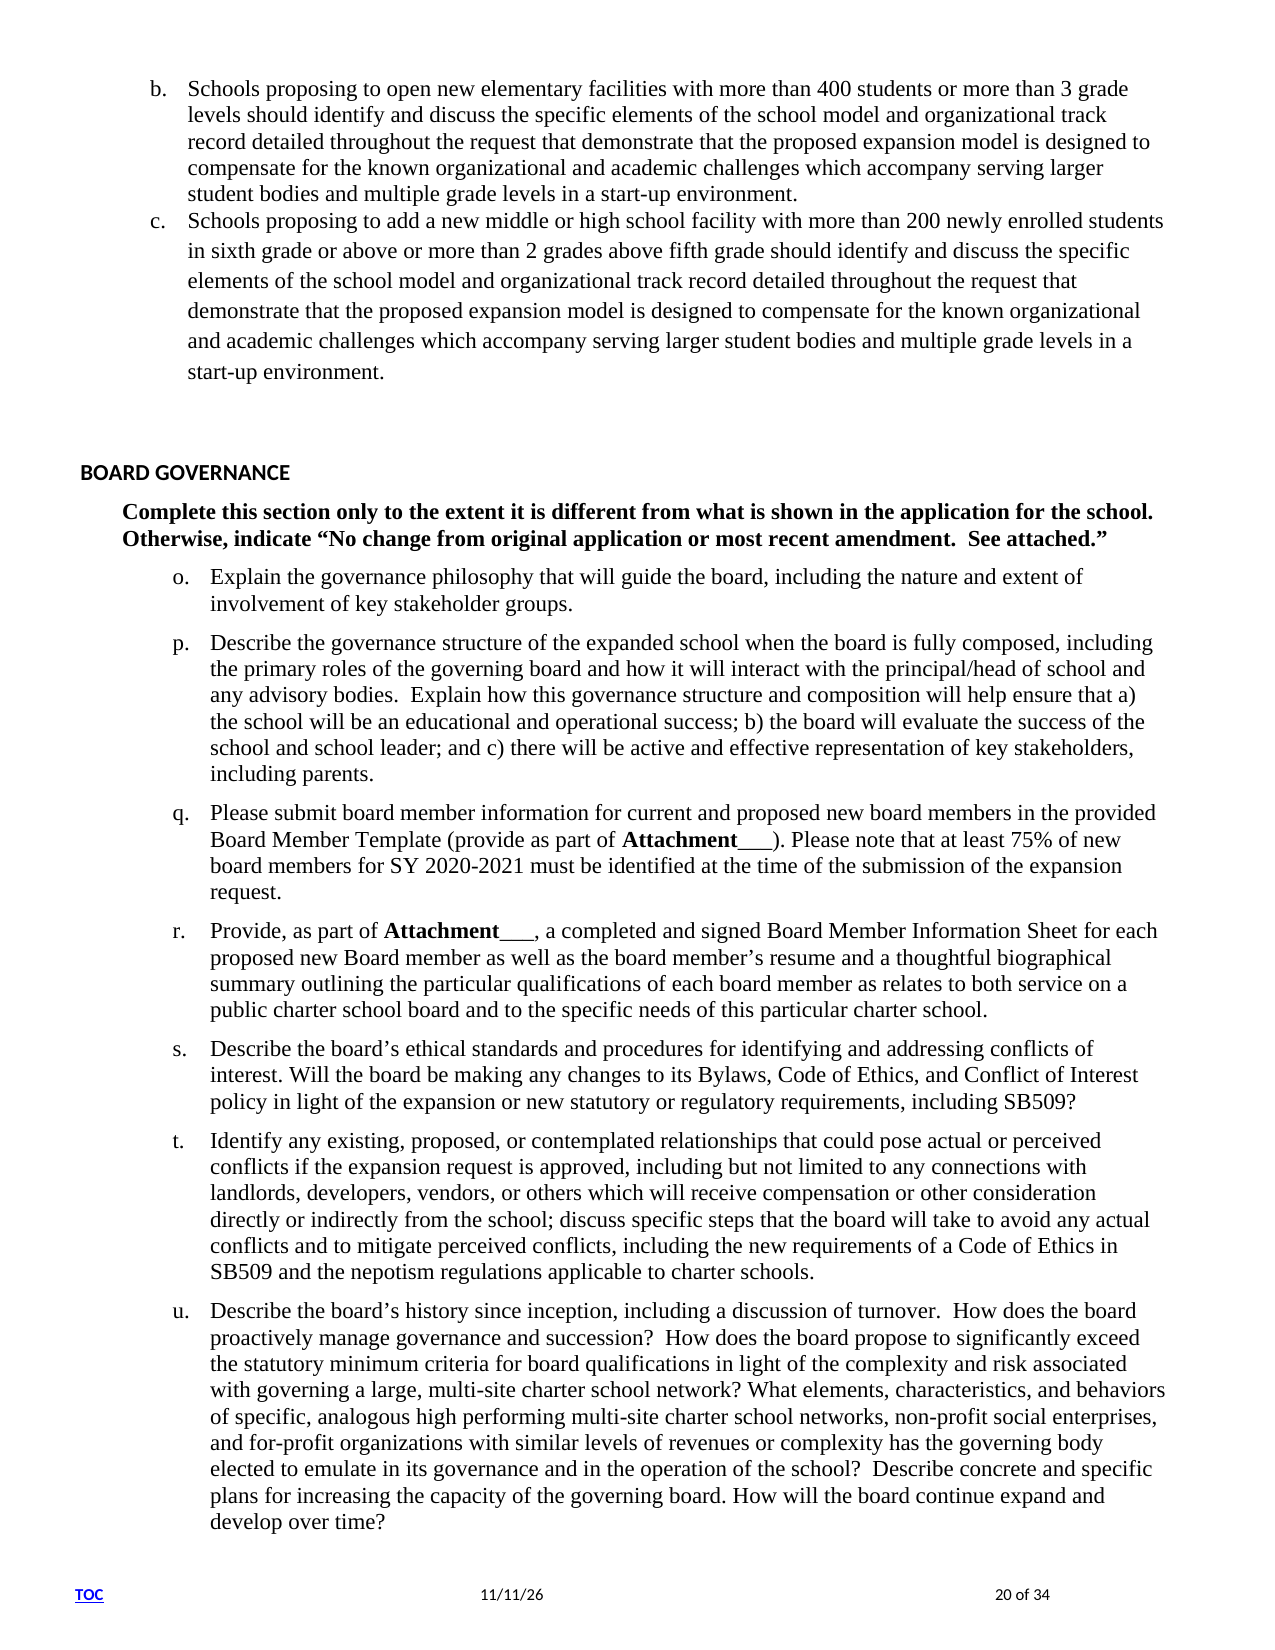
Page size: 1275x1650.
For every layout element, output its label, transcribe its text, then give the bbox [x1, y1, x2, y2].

subtitle Complete this section only to the extent it is different from what is shown in the application for the school. Otherwise, indicate “No change from original application or most recent amendment. See attached.” [122, 498, 1170, 551]
subtitle Explain the governance philosophy that will guide the board, including the nature and extent of involvement of key stakeholder groups. [172, 563, 1170, 616]
subtitle Please submit board member information for current and proposed new board members in the provided Board Member Template (provide as part of Attachment___). Please note that at least 75% of new board members for SY 2020-2021 must be identified at the time of the submission of the expansion request. [172, 799, 1170, 905]
subtitle Schools proposing to open new elementary facilities with more than 400 students or more than 3 grade levels should identify and discuss the specific elements of the school model and organizational track record detailed throughout the request that demonstrate that the proposed expansion model is designed to compensate for the known organizational and academic challenges which accompany serving larger student bodies and multiple grade levels in a start-up environment. [150, 75, 1170, 207]
subtitle Identify any existing, proposed, or contemplated relationships that could pose actual or perceived conflicts if the expansion request is approved, including but not limited to any connections with landlords, developers, vendors, or others which will receive compensation or other consideration directly or indirectly from the school; discuss specific steps that the board will take to avoid any actual conflicts and to mitigate perceived conflicts, including the new requirements of a Code of Ethics in SB509 and the nepotism regulations applicable to charter schools. [172, 1127, 1170, 1285]
subtitle Describe the board’s history since inception, including a discussion of turnover. How does the board proactively manage governance and succession? How does the board propose to significantly exceed the statutory minimum criteria for board qualifications in light of the complexity and risk associated with governing a large, multi-site charter school network? What elements, characteristics, and behaviors of specific, analogous high performing multi-site charter school networks, non-profit social enterprises, and for-profit organizations with similar levels of revenues or complexity has the governing body elected to emulate in its governance and in the operation of the school? Describe concrete and specific plans for increasing the capacity of the governing board. How will the board continue expand and develop over time? [172, 1297, 1170, 1534]
subtitle Schools proposing to add a new middle or high school facility with more than 200 newly enrolled students in sixth grade or above or more than 2 grades above fifth grade should identify and discuss the specific elements of the school model and organizational track record detailed throughout the request that demonstrate that the proposed expansion model is designed to compensate for the known organizational and academic challenges which accompany serving larger student bodies and multiple grade levels in a start-up environment. [150, 207, 1170, 384]
subtitle Describe the governance structure of the expanded school when the board is fully composed, including the primary roles of the governing board and how it will interact with the principal/head of school and any advisory bodies. Explain how this governance structure and composition will help ensure that a) the school will be an educational and operational success; b) the board will evaluate the success of the school and school leader; and c) there will be active and effective representation of key stakeholders, including parents. [172, 629, 1170, 787]
subtitle Describe the board’s ethical standards and procedures for identifying and addressing conflicts of interest. Will the board be making any changes to its Bylaws, Code of Ethics, and Conflict of Interest policy in light of the expansion or new statutory or regulatory requirements, including SB509? [172, 1035, 1170, 1114]
subtitle Provide, as part of Attachment___, a completed and signed Board Member Information Sheet for each proposed new Board member as well as the board member’s resume and a thoughtful biographical summary outlining the particular qualifications of each board member as relates to both service on a public charter school board and to the specific needs of this particular charter school. [172, 917, 1170, 1023]
subtitle BOARD GOVERNANCE [47, 458, 1170, 486]
